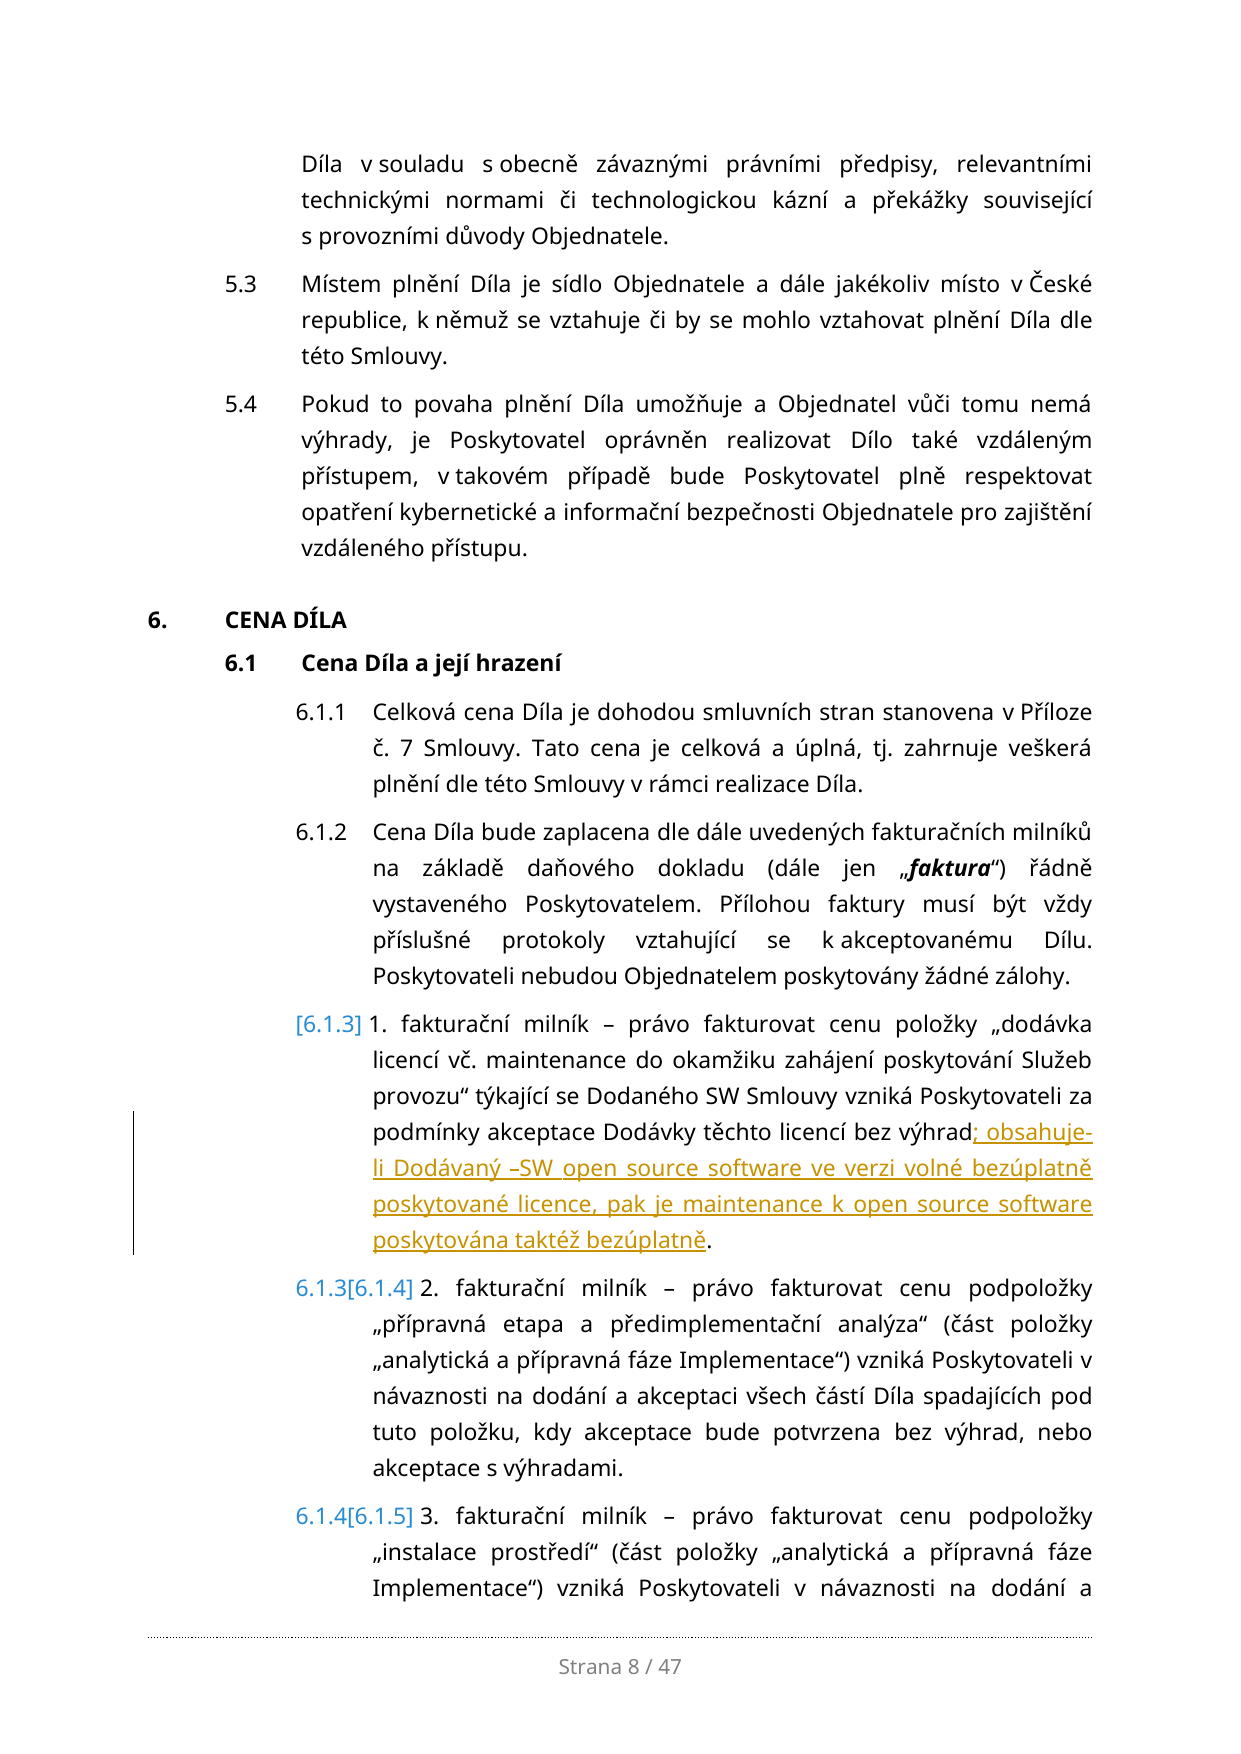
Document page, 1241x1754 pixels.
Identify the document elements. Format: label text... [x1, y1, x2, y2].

list 2. fakturační milník – právo fakturovat cenu podpoložky „přípravná etapa a předimplementační analýza“ (část položky „analytická a přípravná fáze Implementace“) vzniká Poskytovateli v návaznosti na dodání a akceptaci všech částí Díla spadajících pod tuto položku, kdy akceptace bude potvrzena bez výhrad, nebo akceptace s výhradami. [295, 1272, 1092, 1483]
list Cena Díla bude zaplacena dle dále uvedených fakturačních milníků na základě daňového dokladu (dále jen „faktura“) řádně vystaveného Poskytovatelem. Přílohou faktury musí být vždy příslušné protokoly vztahující se k akceptovanému Dílu. Poskytovateli nebudou Objednatelem poskytovány žádné zálohy. [295, 816, 1092, 991]
text CENA DÍLA [148, 606, 1092, 635]
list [295, 1500, 1092, 1603]
text Cena Díla a její hrazení [224, 647, 1092, 678]
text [224, 148, 1092, 251]
text Místem plnění Díla je sídlo Objednatele a dále jakékoliv místo v České republice, k němuž se vztahuje či by se mohlo vztahovat plnění Díla dle této Smlouvy. [224, 268, 1092, 371]
text Pokud to povaha plnění Díla umožňuje a Objednatel vůči tomu nemá výhrady, je Poskytovatel oprávněn realizovat Dílo také vzdáleným přístupem, v takovém případě bude Poskytovatel plně respektovat opatření kybernetické a informační bezpečnosti Objednatele pro zajištění vzdáleného přístupu. [224, 388, 1092, 563]
list Celková cena Díla je dohodou smluvních stran stanovena v Příloze č. 7 Smlouvy. Tato cena je celková a úplná, tj. zahrnuje veškerá plnění dle této Smlouvy v rámci realizace Díla. [295, 696, 1092, 799]
list 1. fakturační milník – právo fakturovat cenu položky „dodávka licencí vč. maintenance do okamžiku zahájení poskytování Služeb provozu“ týkající se Dodaného SW Smlouvy vzniká Poskytovateli za podmínky akceptace Dodávky těchto licencí bez výhrad. [295, 1008, 1092, 1255]
